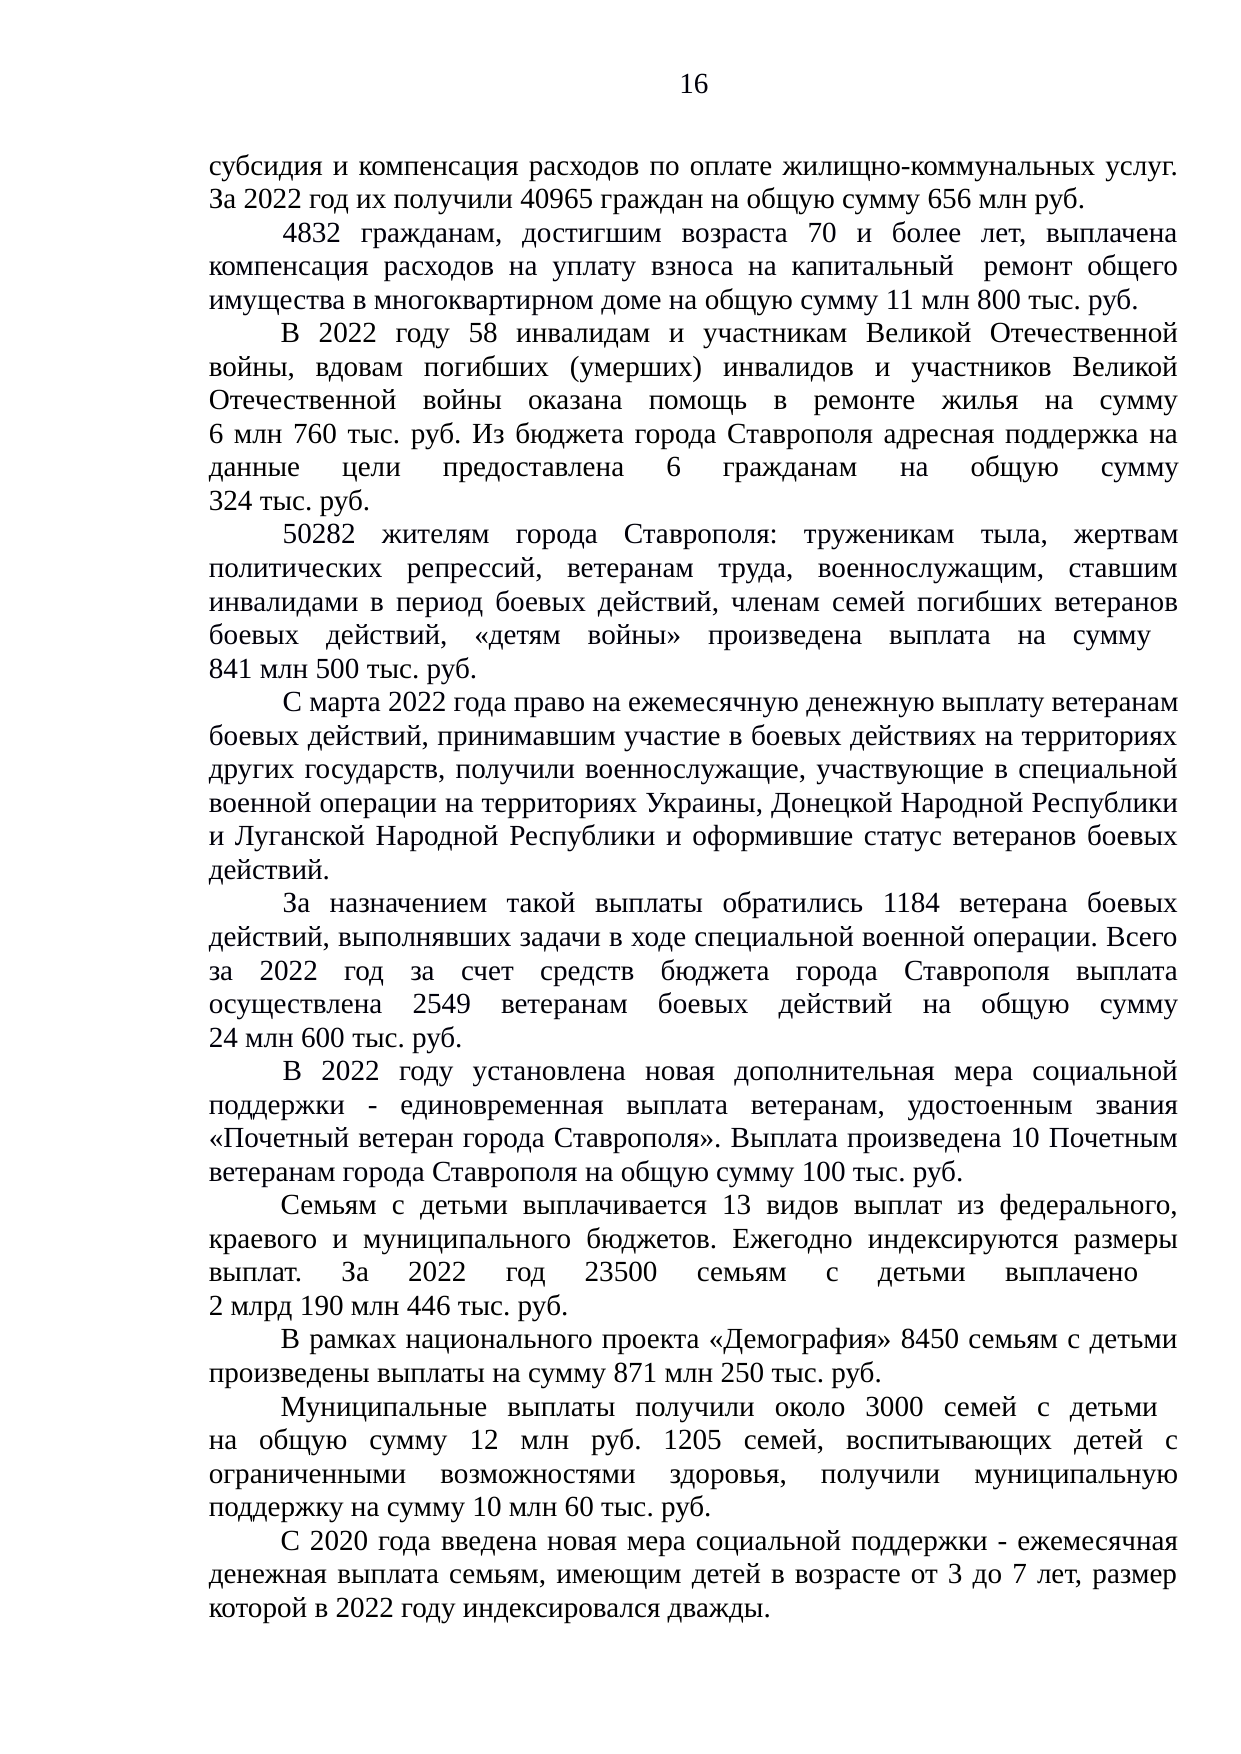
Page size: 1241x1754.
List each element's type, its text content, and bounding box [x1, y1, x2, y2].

text С 2020 года введена новая мера социальной поддержки - ежемесячная денежная выплата семьям, имеющим детей в возрасте от 3 до 7 лет, размер которой в 2022 году индексировался дважды. [208, 1523, 1179, 1623]
text 50282 жителям города Ставрополя: труженикам тыла, жертвам политических репрессий, ветеранам труда, военнослужащим, ставшим инвалидами в период боевых действий, членам семей погибших ветеранов боевых действий, «детям войны» произведена выплата на сумму 841 млн 500 тыс. руб. [208, 517, 1179, 684]
text 4832 гражданам, достигшим возраста 70 и более лет, выплачена компенсация расходов на уплату взноса на капитальный ремонт общего имущества в многоквартирном доме на общую сумму 11 млн 800 тыс. руб. [208, 215, 1179, 315]
text Семьям с детьми выплачивается 13 видов выплат из федерального, краевого и муниципального бюджетов. Ежегодно индексируются размеры выплат. За 2022 год 23500 семьям с детьми выплачено 2 млрд 190 млн 446 тыс. руб. [208, 1187, 1179, 1322]
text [208, 148, 1179, 215]
text За назначением такой выплаты обратились 1184 ветерана боевых действий, выполнявших задачи в ходе специальной военной операции. Всего за 2022 год за счет средств бюджета города Ставрополя выплата осуществлена 2549 ветеранам боевых действий на общую сумму 24 млн 600 тыс. руб. [208, 886, 1179, 1053]
text С марта 2022 года право на ежемесячную денежную выплату ветеранам боевых действий, принимавшим участие в боевых действиях на территориях других государств, получили военнослужащие, участвующие в специальной военной операции на территориях Украины, Донецкой Народной Республики и Луганской Народной Республики и оформившие статус ветеранов боевых действий. [208, 684, 1179, 886]
text В рамках национального проекта «Демография» 8450 семьям с детьми произведены выплаты на сумму 871 млн 250 тыс. руб. [208, 1322, 1179, 1389]
text Муниципальные выплаты получили около 3000 семей с детьми на общую сумму 12 млн руб. 1205 семей, воспитывающих детей с ограниченными возможностями здоровья, получили муниципальную поддержку на сумму 10 млн 60 тыс. руб. [208, 1389, 1179, 1523]
text В 2022 году установлена новая дополнительная мера социальной поддержки - единовременная выплата ветеранам, удостоенным звания «Почетный ветеран города Ставрополя». Выплата произведена 10 Почетным ветеранам города Ставрополя на общую сумму 100 тыс. руб. [208, 1053, 1179, 1187]
text В 2022 году 58 инвалидам и участникам Великой Отечественной войны, вдовам погибших (умерших) инвалидов и участников Великой Отечественной войны оказана помощь в ремонте жилья на сумму 6 млн 760 тыс. руб. Из бюджета города Ставрополя адресная поддержка на данные цели предоставлена 6 гражданам на общую сумму 324 тыс. руб. [208, 315, 1179, 517]
